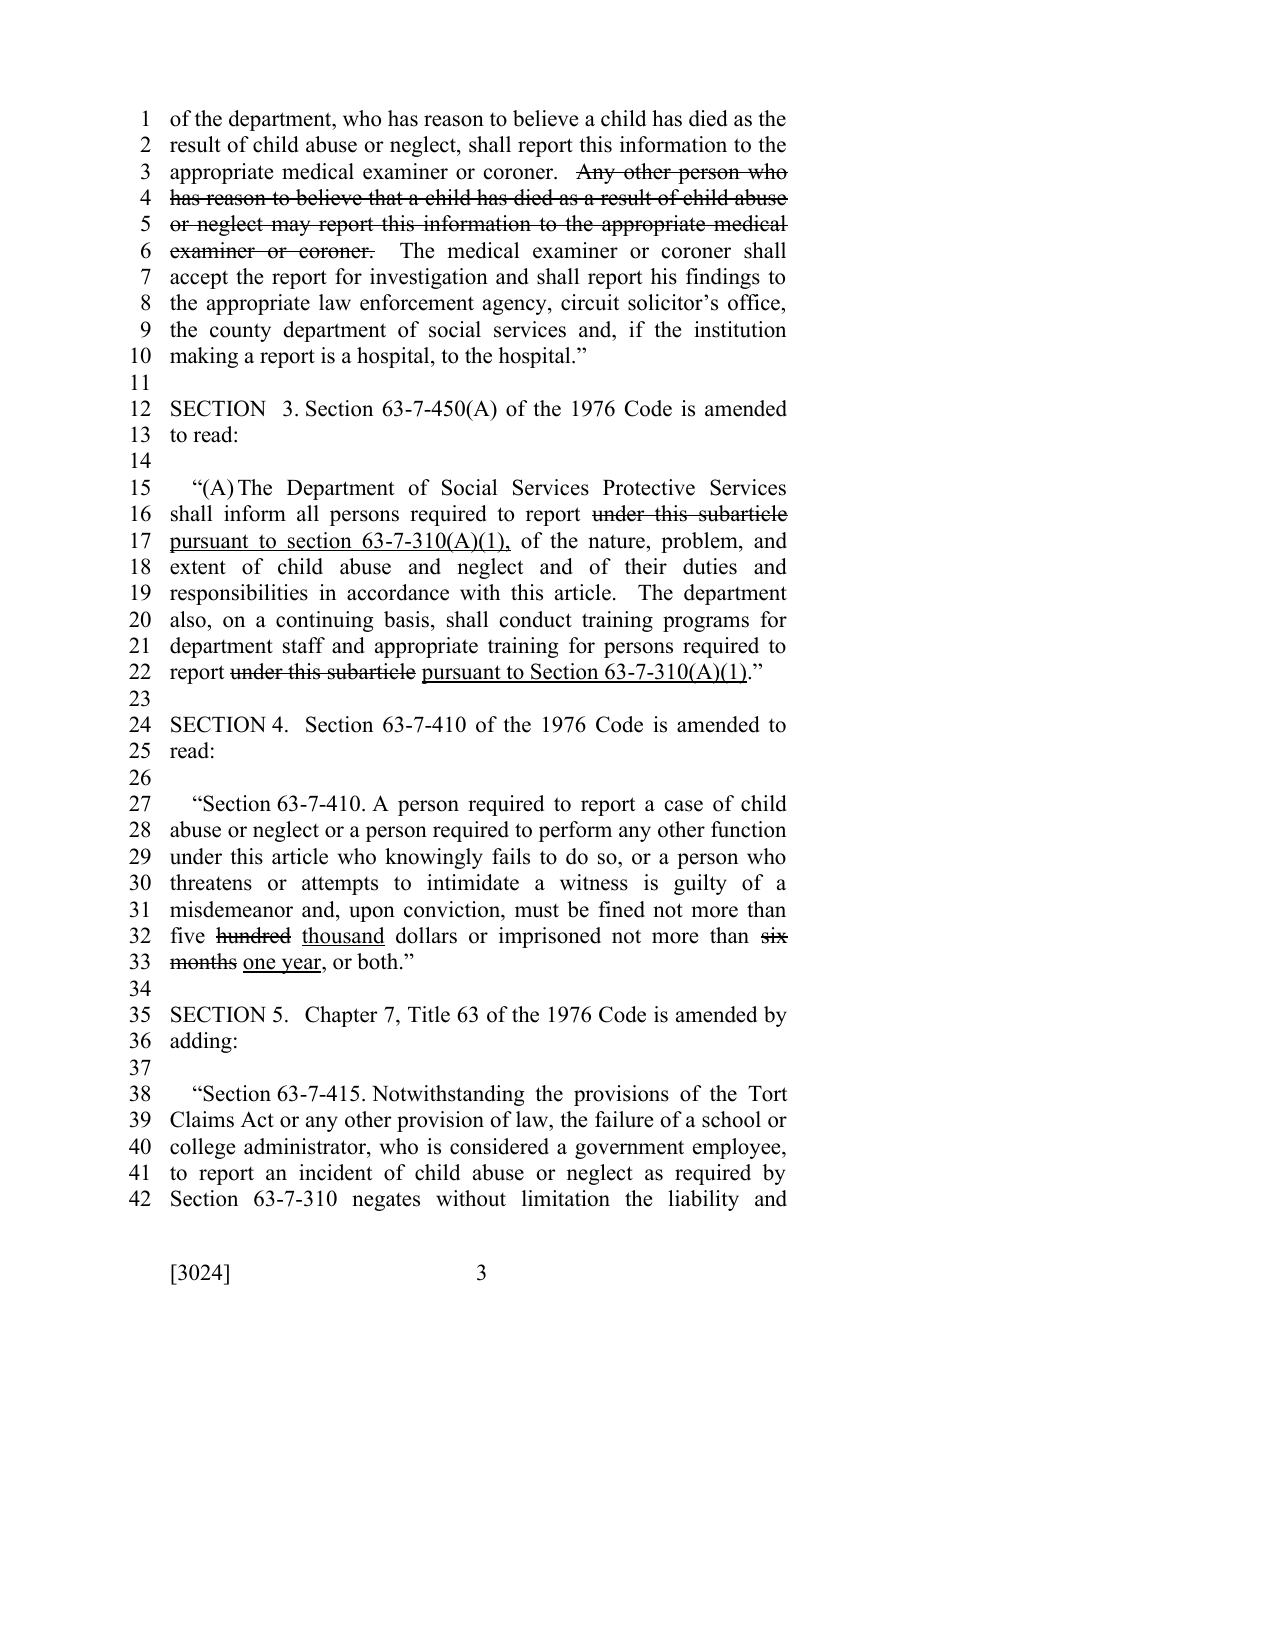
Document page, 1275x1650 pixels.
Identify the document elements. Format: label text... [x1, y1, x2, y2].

text SECTION 3. Section 63-7-450(A) of the 1976 Code is amended to read: [169, 395, 787, 448]
text “Section 63-7-410. A person required to report a case of child abuse or neglect or a person required to perform any other function under this article who knowingly fails to do so, or a person who threatens or attempts to intimidate a witness is guilty of a misdemeanor and, upon conviction, must be fined not more than five hundred thousand dollars or imprisoned not more than six months one year, or both.” [169, 790, 787, 975]
text SECTION 4. Section 63-7-410 of the 1976 Code is amended to read: [169, 711, 787, 764]
text “(A) The Department of Social Services Protective Services shall inform all persons required to report under this subarticle pursuant to section 63-7-310(A)(1), of the nature, problem, and extent of child abuse and neglect and of their duties and responsibilities in accordance with this article. The department also, on a continuing basis, shall conduct training programs for department staff and appropriate training for persons required to report under this subarticle pursuant to Section 63-7-310(A)(1).” [169, 474, 787, 685]
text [169, 105, 787, 198]
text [169, 1080, 787, 1212]
text SECTION 5. Chapter 7, Title 63 of the 1976 Code is amended by adding: [169, 1001, 787, 1054]
